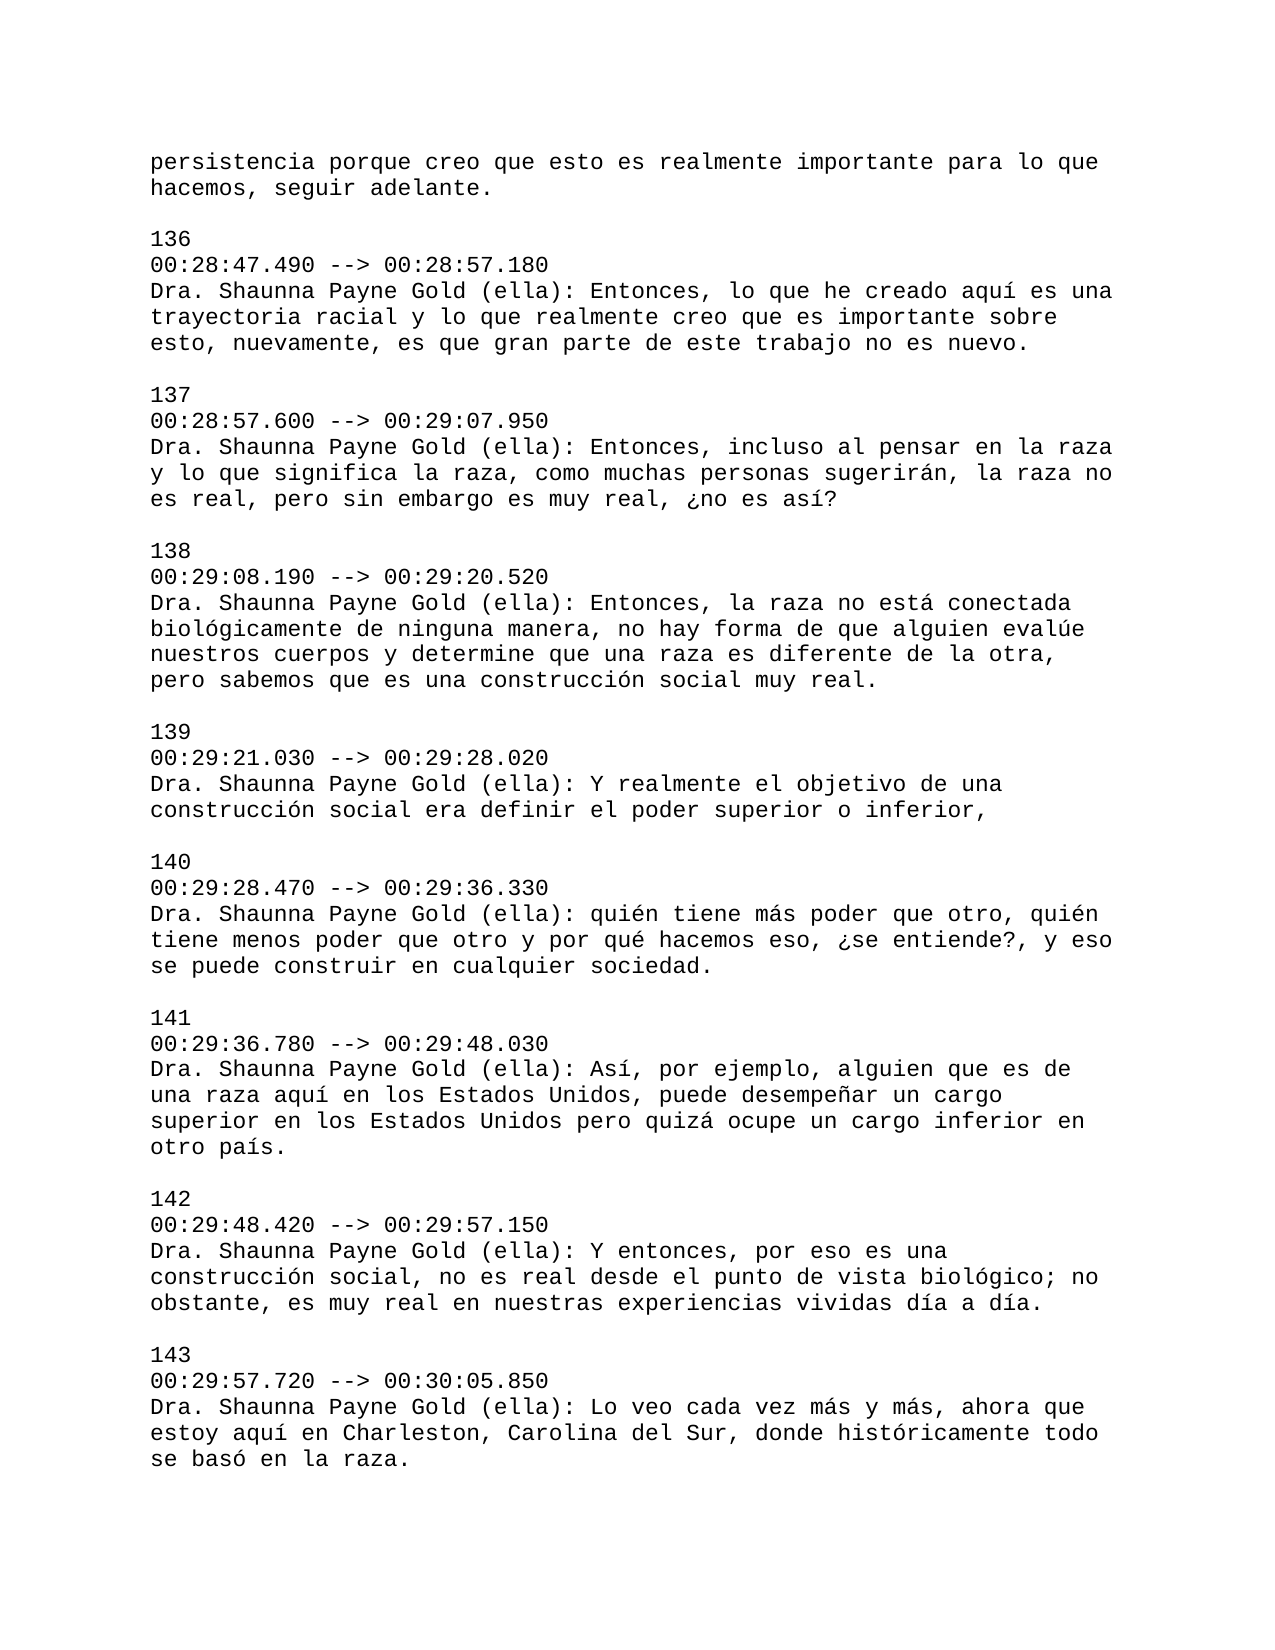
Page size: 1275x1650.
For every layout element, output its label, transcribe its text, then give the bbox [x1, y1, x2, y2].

text 141 [150, 1006, 1125, 1032]
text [150, 150, 1125, 202]
text Dra. Shaunna Payne Gold (ella): quién tiene más poder que otro, quién tiene menos poder que otro y por qué hacemos eso, ¿se entiende?, y eso se puede construir en cualquier sociedad. [150, 902, 1125, 980]
text 00:29:21.030 --> 00:29:28.020 [150, 747, 1125, 772]
text Dra. Shaunna Payne Gold (ella): Lo veo cada vez más y más, ahora que estoy aquí en Charleston, Carolina del Sur, donde históricamente todo se basó en la raza. [150, 1395, 1125, 1473]
text 140 [150, 850, 1125, 876]
text 00:29:08.190 --> 00:29:20.520 [150, 565, 1125, 591]
text 00:29:57.720 --> 00:30:05.850 [150, 1369, 1125, 1395]
text Dra. Shaunna Payne Gold (ella): Entonces, lo que he creado aquí es una trayectoria racial y lo que realmente creo que es importante sobre esto, nuevamente, es que gran parte de este trabajo no es nuevo. [150, 280, 1125, 357]
text 00:28:47.490 --> 00:28:57.180 [150, 254, 1125, 280]
text Dra. Shaunna Payne Gold (ella): Y entonces, por eso es una construcción social, no es real desde el punto de vista biológico; no obstante, es muy real en nuestras experiencias vividas día a día. [150, 1239, 1125, 1317]
text Dra. Shaunna Payne Gold (ella): Entonces, la raza no está conectada biológicamente de ninguna manera, no hay forma de que alguien evalúe nuestros cuerpos y determine que una raza es diferente de la otra, pero sabemos que es una construcción social muy real. [150, 591, 1125, 695]
text 137 [150, 383, 1125, 409]
text 138 [150, 539, 1125, 565]
text 139 [150, 721, 1125, 747]
text 143 [150, 1343, 1125, 1369]
text 00:29:28.470 --> 00:29:36.330 [150, 876, 1125, 902]
text Dra. Shaunna Payne Gold (ella): Entonces, incluso al pensar en la raza y lo que significa la raza, como muchas personas sugerirán, la raza no es real, pero sin embargo es muy real, ¿no es así? [150, 435, 1125, 513]
text 136 [150, 228, 1125, 254]
text 142 [150, 1187, 1125, 1213]
text Dra. Shaunna Payne Gold (ella): Y realmente el objetivo de una construcción social era definir el poder superior o inferior, [150, 772, 1125, 824]
text 00:28:57.600 --> 00:29:07.950 [150, 409, 1125, 435]
text Dra. Shaunna Payne Gold (ella): Así, por ejemplo, alguien que es de una raza aquí en los Estados Unidos, puede desempeñar un cargo superior en los Estados Unidos pero quizá ocupe un cargo inferior en otro país. [150, 1058, 1125, 1162]
text 00:29:36.780 --> 00:29:48.030 [150, 1032, 1125, 1058]
text 00:29:48.420 --> 00:29:57.150 [150, 1213, 1125, 1239]
